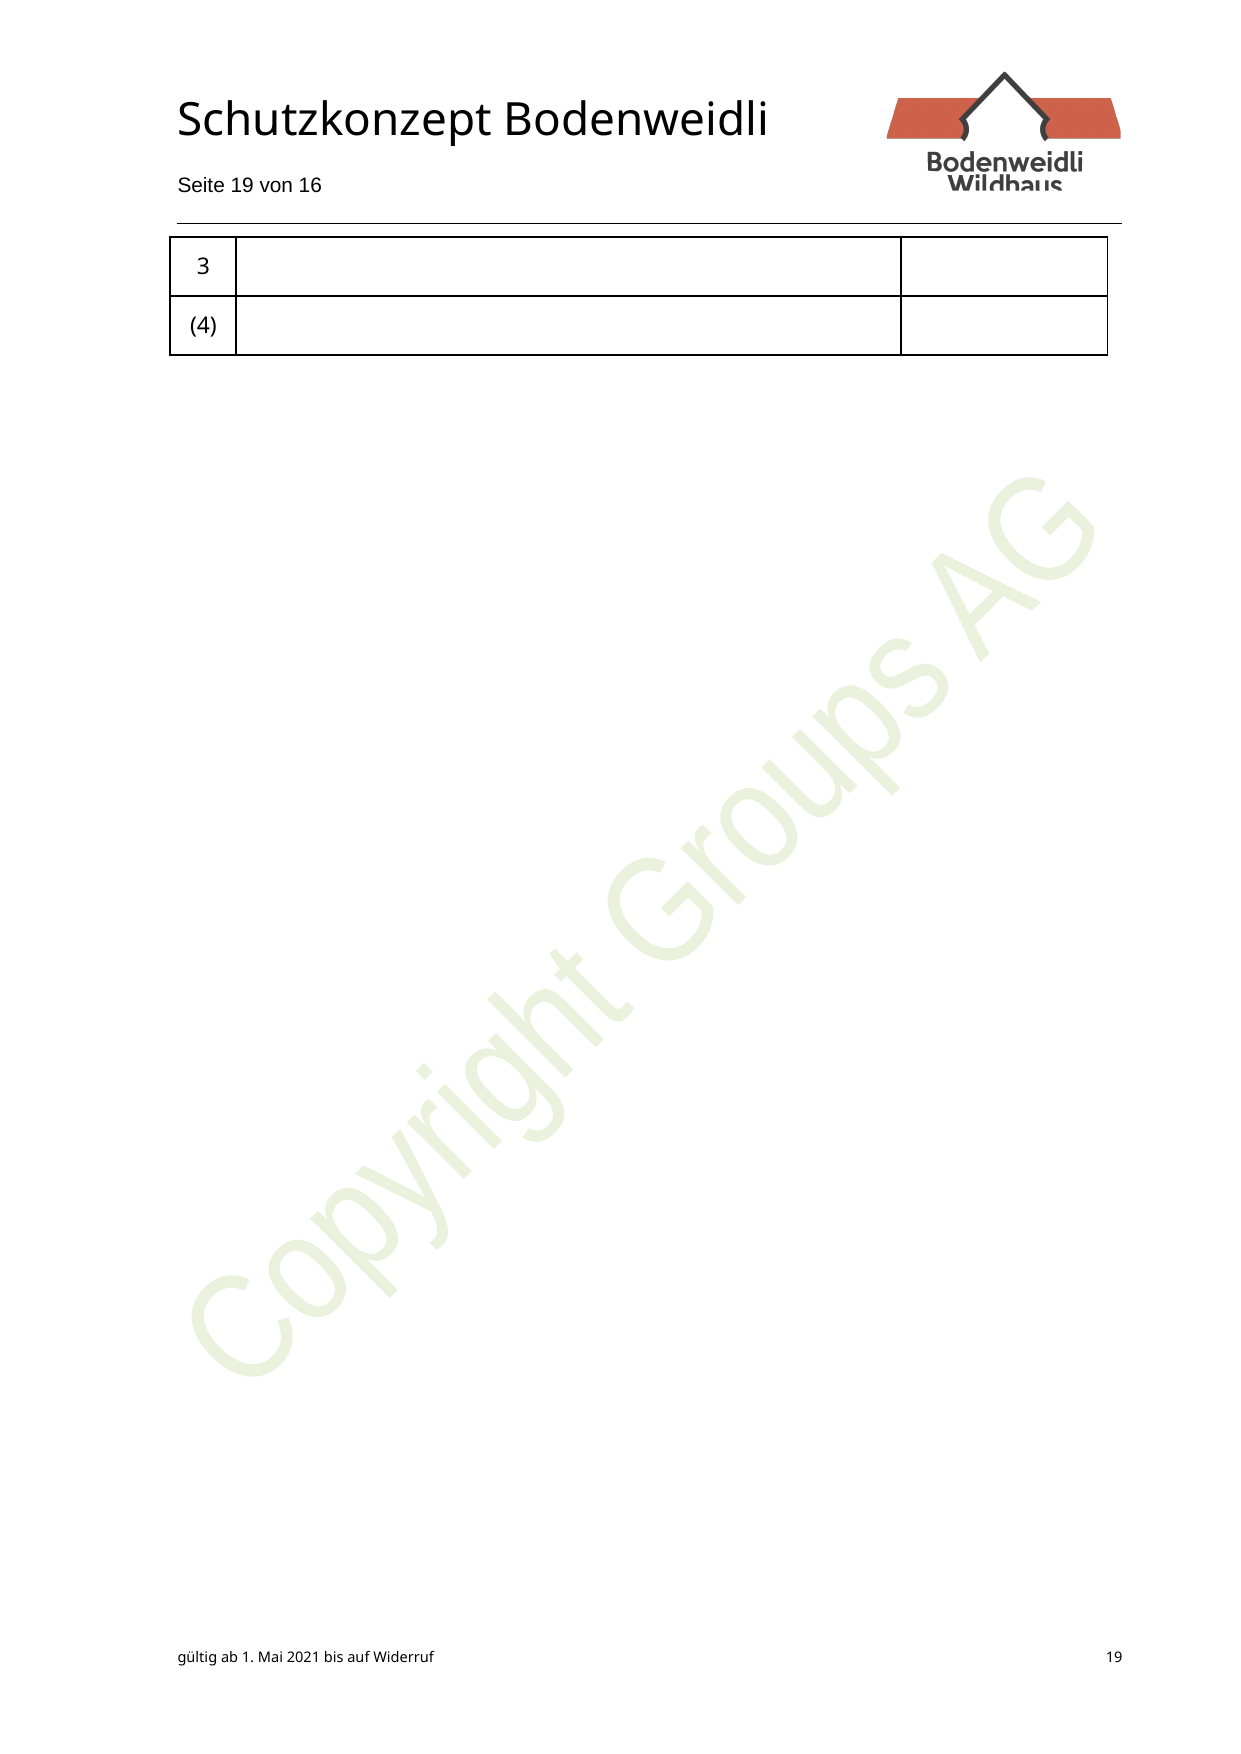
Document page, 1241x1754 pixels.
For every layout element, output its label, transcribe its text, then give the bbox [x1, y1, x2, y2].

table_cell [902, 238, 1107, 295]
table_cell 3 [171, 238, 235, 295]
table_cell [902, 297, 1107, 354]
table_cell [237, 297, 900, 354]
picture [886, 71, 1121, 191]
table_cell (4) [171, 297, 235, 354]
table_cell [237, 238, 900, 295]
